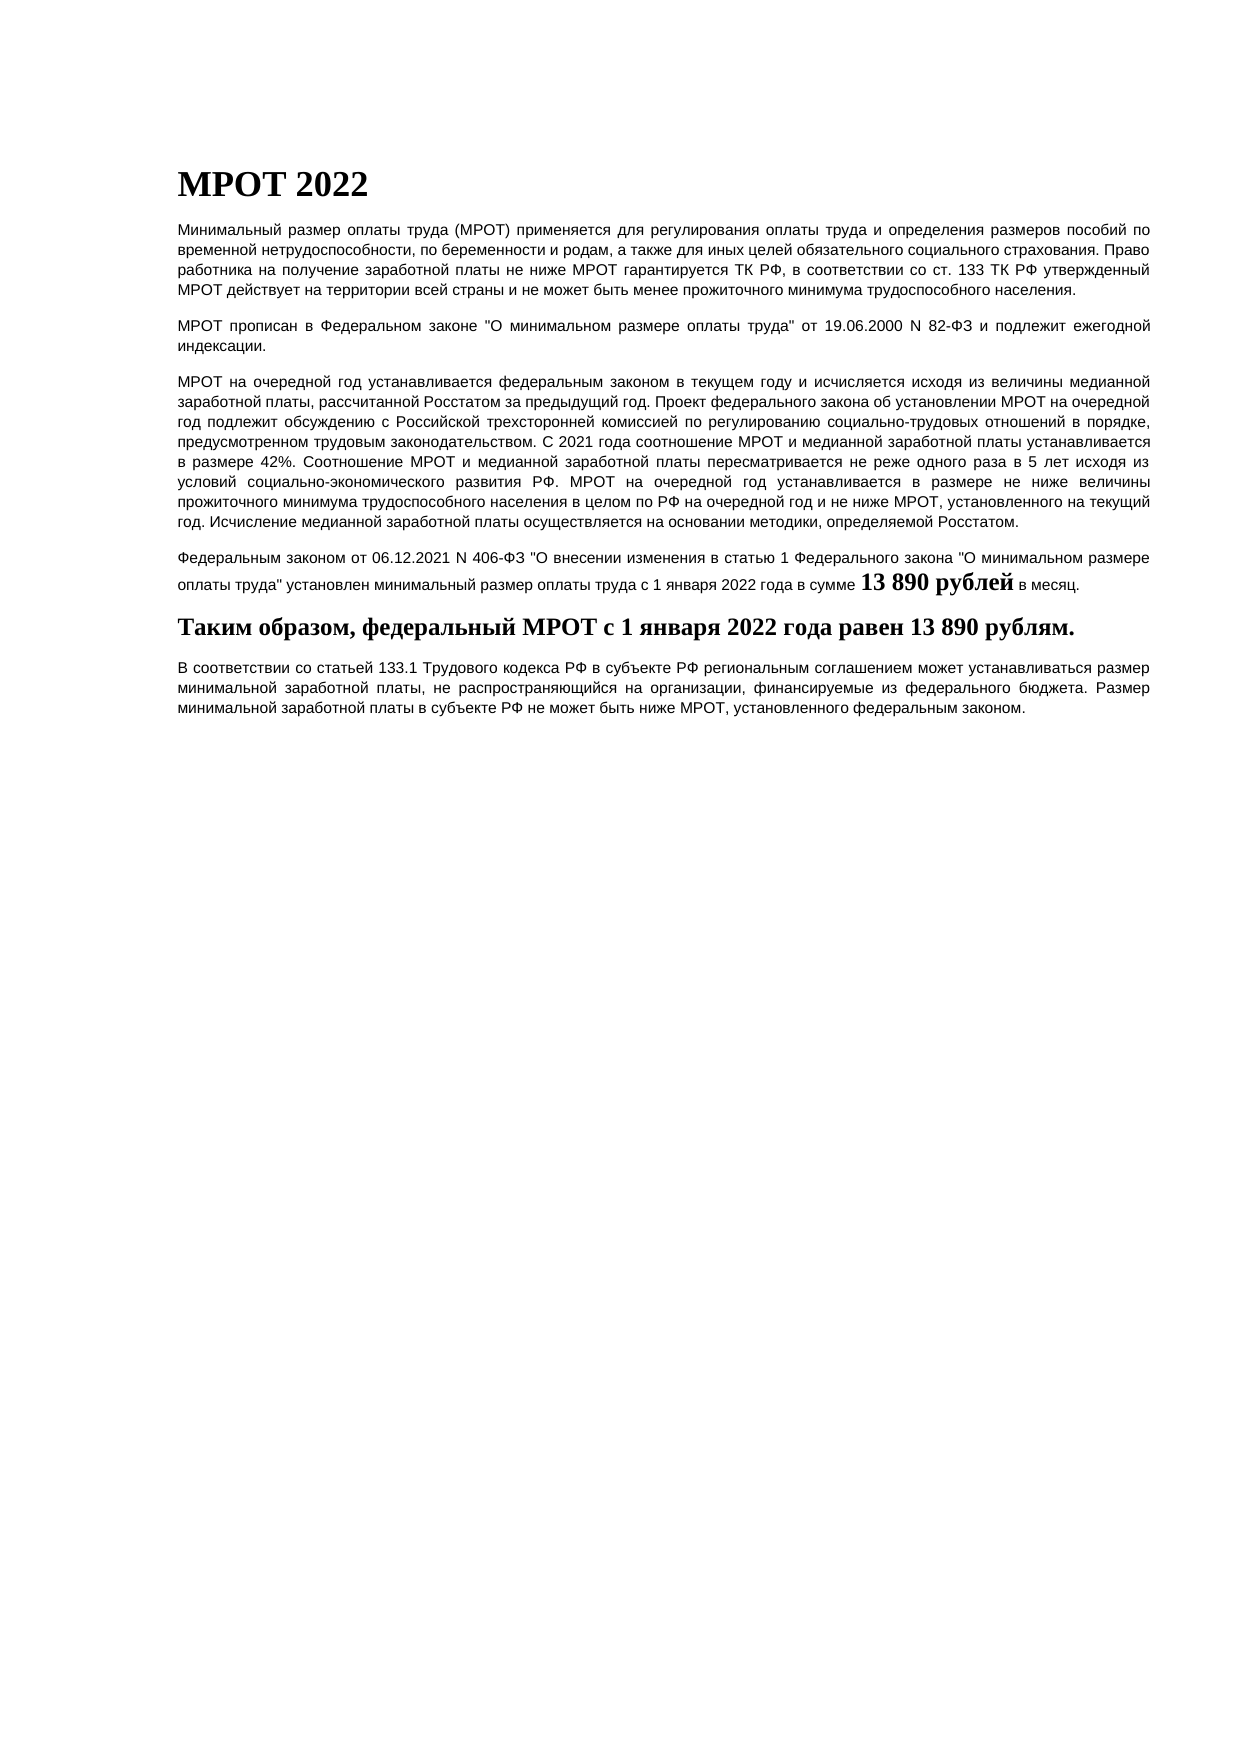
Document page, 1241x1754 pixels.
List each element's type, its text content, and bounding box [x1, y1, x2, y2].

text МРОТ на очередной год устанавливается федеральным законом в текущем году и исчисляется исходя из величины медианной заработной платы, рассчитанной Росстатом за предыдущий год. Проект федерального закона об установлении МРОТ на очередной год подлежит обсуждению с Российской трехсторонней комиссией по регулированию социально-трудовых отношений в порядке, предусмотренном трудовым законодательством. С 2021 года соотношение МРОТ и медианной заработной платы устанавливается в размере 42%. Соотношение МРОТ и медианной заработной платы пересматривается не реже одного раза в 5 лет исходя из условий социально-экономического развития РФ. МРОТ на очередной год устанавливается в размере не ниже величины прожиточного минимума трудоспособного населения в целом по РФ на очередной год и не ниже МРОТ, установленного на текущий год. Исчисление медианной заработной платы осуществляется на основании методики, определяемой Росстатом. [177, 371, 1152, 531]
text Минимальный размер оплаты труда (МРОТ) применяется для регулирования оплаты труда и определения размеров пособий по временной нетрудоспособности, по беременности и родам, а также для иных целей обязательного социального страхования. Право работника на получение заработной платы не ниже МРОТ гарантируется ТК РФ, в соответствии со ст. 133 ТК РФ утвержденный МРОТ действует на территории всей страны и не может быть менее прожиточного минимума трудоспособного населения. [177, 219, 1152, 299]
text Федеральным законом от 06.12.2021 N 406-ФЗ "О внесении изменения в статью 1 Федерального закона "О минимальном размере оплаты труда" установлен минимальный размер оплаты труда с 1 января 2022 года в сумме 13 890 рублей в месяц. [177, 547, 1152, 596]
text МРОТ 2022 [177, 158, 1152, 204]
text МРОТ прописан в Федеральном законе "О минимальном размере оплаты труда" от 19.06.2000 N 82-ФЗ и подлежит ежегодной индексации. [177, 315, 1152, 355]
text Таким образом, федеральный МРОТ с 1 января 2022 года равен 13 890 рублям. [177, 612, 1152, 641]
text В соответствии со статьей 133.1 Трудового кодекса РФ в субъекте РФ региональным соглашением может устанавливаться размер минимальной заработной платы, не распространяющийся на организации, финансируемые из федерального бюджета. Размер минимальной заработной платы в субъекте РФ не может быть ниже МРОТ, установленного федеральным законом. [177, 657, 1152, 717]
